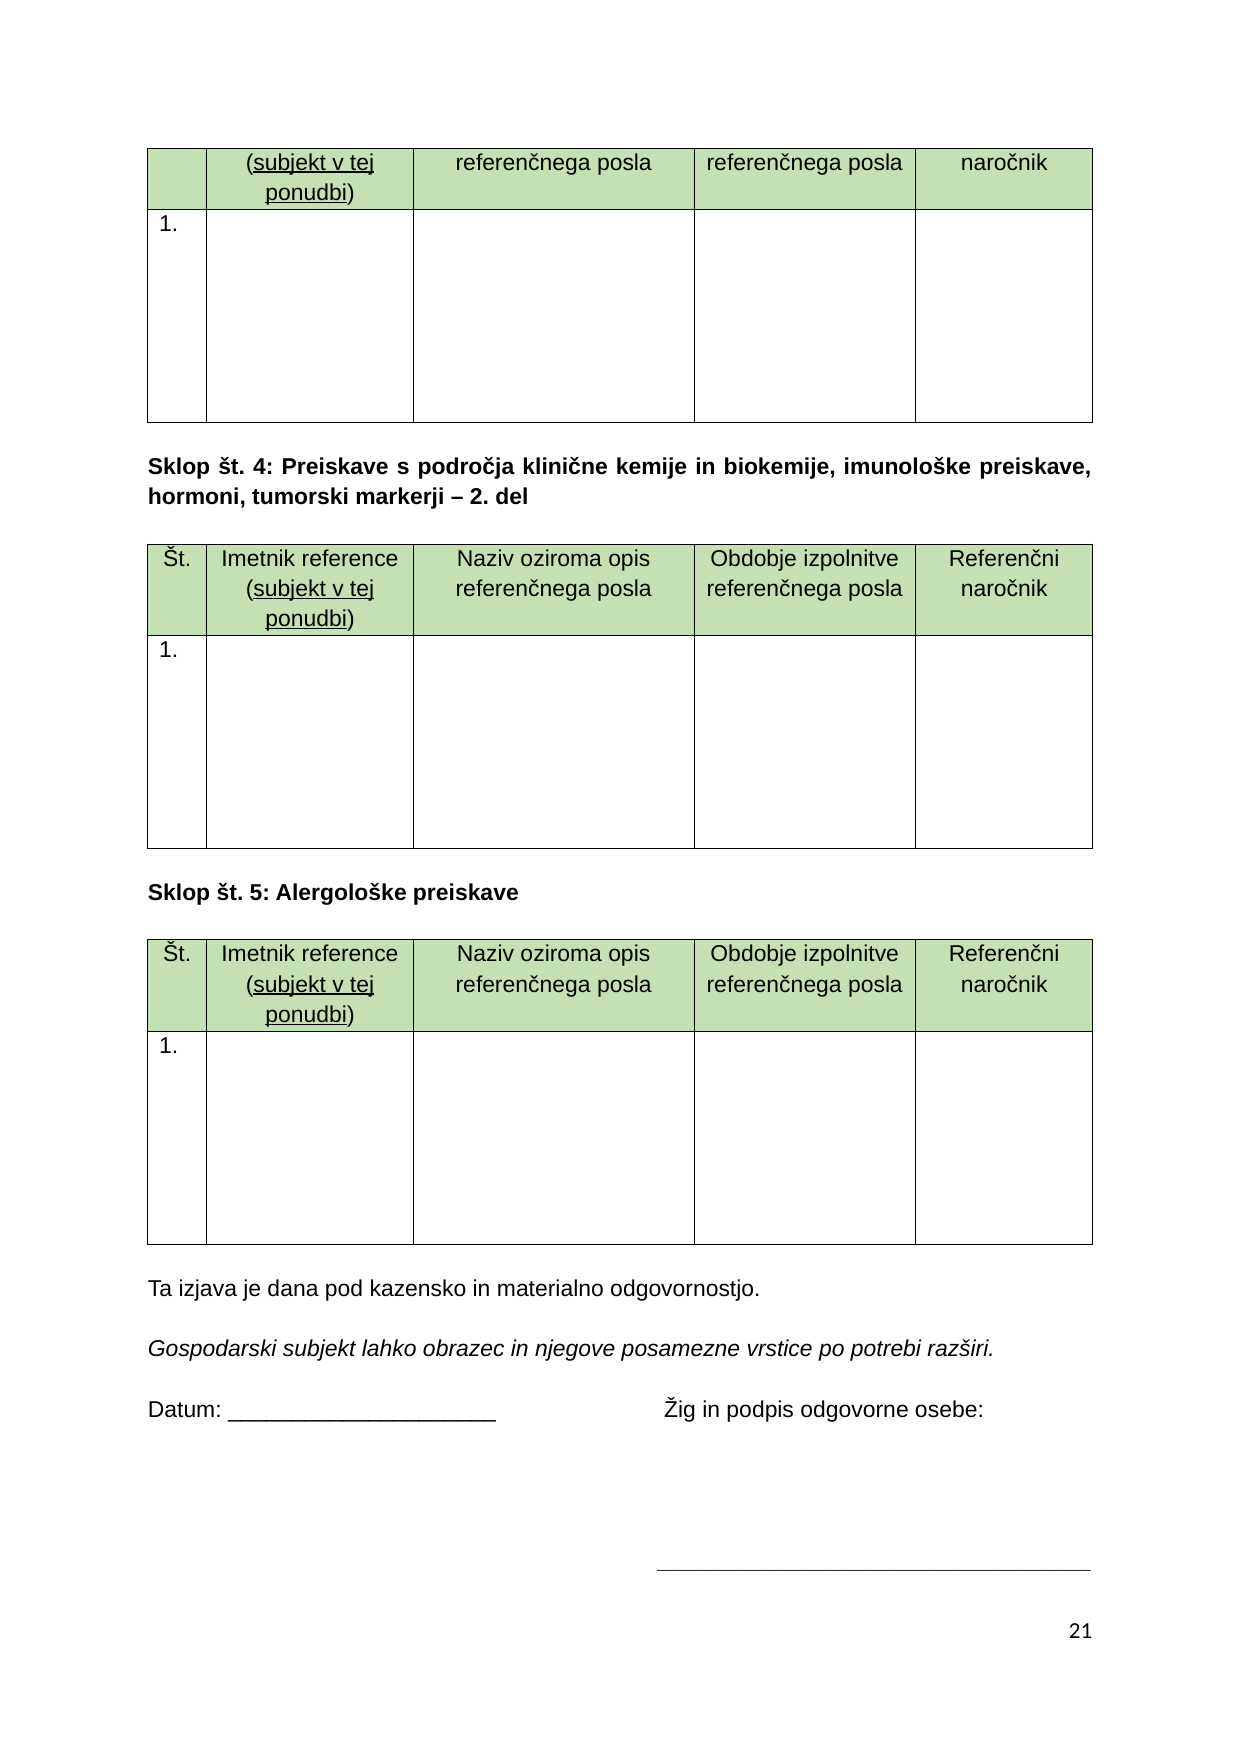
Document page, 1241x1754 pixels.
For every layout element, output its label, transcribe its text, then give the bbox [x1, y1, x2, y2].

table_cell [414, 210, 694, 422]
table_cell 1. [148, 210, 206, 422]
table_header Obdobje izpolnitve referenčnega posla [695, 940, 915, 1031]
table_cell [414, 1032, 694, 1243]
table_header Referenčni naročnik [916, 940, 1092, 1031]
table_cell [916, 636, 1092, 848]
table_header Št. [148, 940, 206, 1031]
table_cell [414, 636, 694, 848]
table_header Št. [148, 545, 206, 635]
text Datum: _____________________ Žig in podpis odgovorne osebe: [148, 1396, 1092, 1422]
table_cell [207, 636, 413, 848]
table_header Naziv oziroma opis referenčnega posla [414, 940, 694, 1031]
table_cell [695, 210, 915, 422]
table_cell [916, 1032, 1092, 1243]
table_header Imetnik reference (subjekt v tej ponudbi) [207, 940, 413, 1031]
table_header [207, 149, 413, 209]
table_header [695, 149, 915, 209]
table_cell 1. [148, 1032, 206, 1243]
table_cell [207, 1032, 413, 1243]
text __________________________________ [148, 1547, 1092, 1573]
text Gospodarski subjekt lahko obrazec in njegove posamezne vrstice po potrebi razširi. [148, 1335, 1092, 1362]
text Ta izjava je dana pod kazensko in materialno odgovornostjo. [148, 1275, 1092, 1301]
table_cell [695, 636, 915, 848]
table_header Imetnik reference (subjekt v tej ponudbi) [207, 545, 413, 635]
table_header Referenčni naročnik [916, 149, 1092, 209]
text Sklop št. 5: Alergološke preiskave [148, 879, 1092, 905]
text Sklop št. 4: Preiskave s področja klinične kemije in biokemije, imunološke preiskave, hormoni, tumorski markerji – 2. del [148, 453, 1092, 509]
table_header Naziv oziroma opis referenčnega posla [414, 545, 694, 635]
table_cell 1. [148, 636, 206, 848]
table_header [414, 149, 694, 209]
table_header Obdobje izpolnitve referenčnega posla [695, 545, 915, 635]
table_cell [695, 1032, 915, 1243]
table_cell [207, 210, 413, 422]
table_header Št. [148, 149, 206, 209]
table_cell [916, 210, 1092, 422]
table_header Referenčni naročnik [916, 545, 1092, 635]
